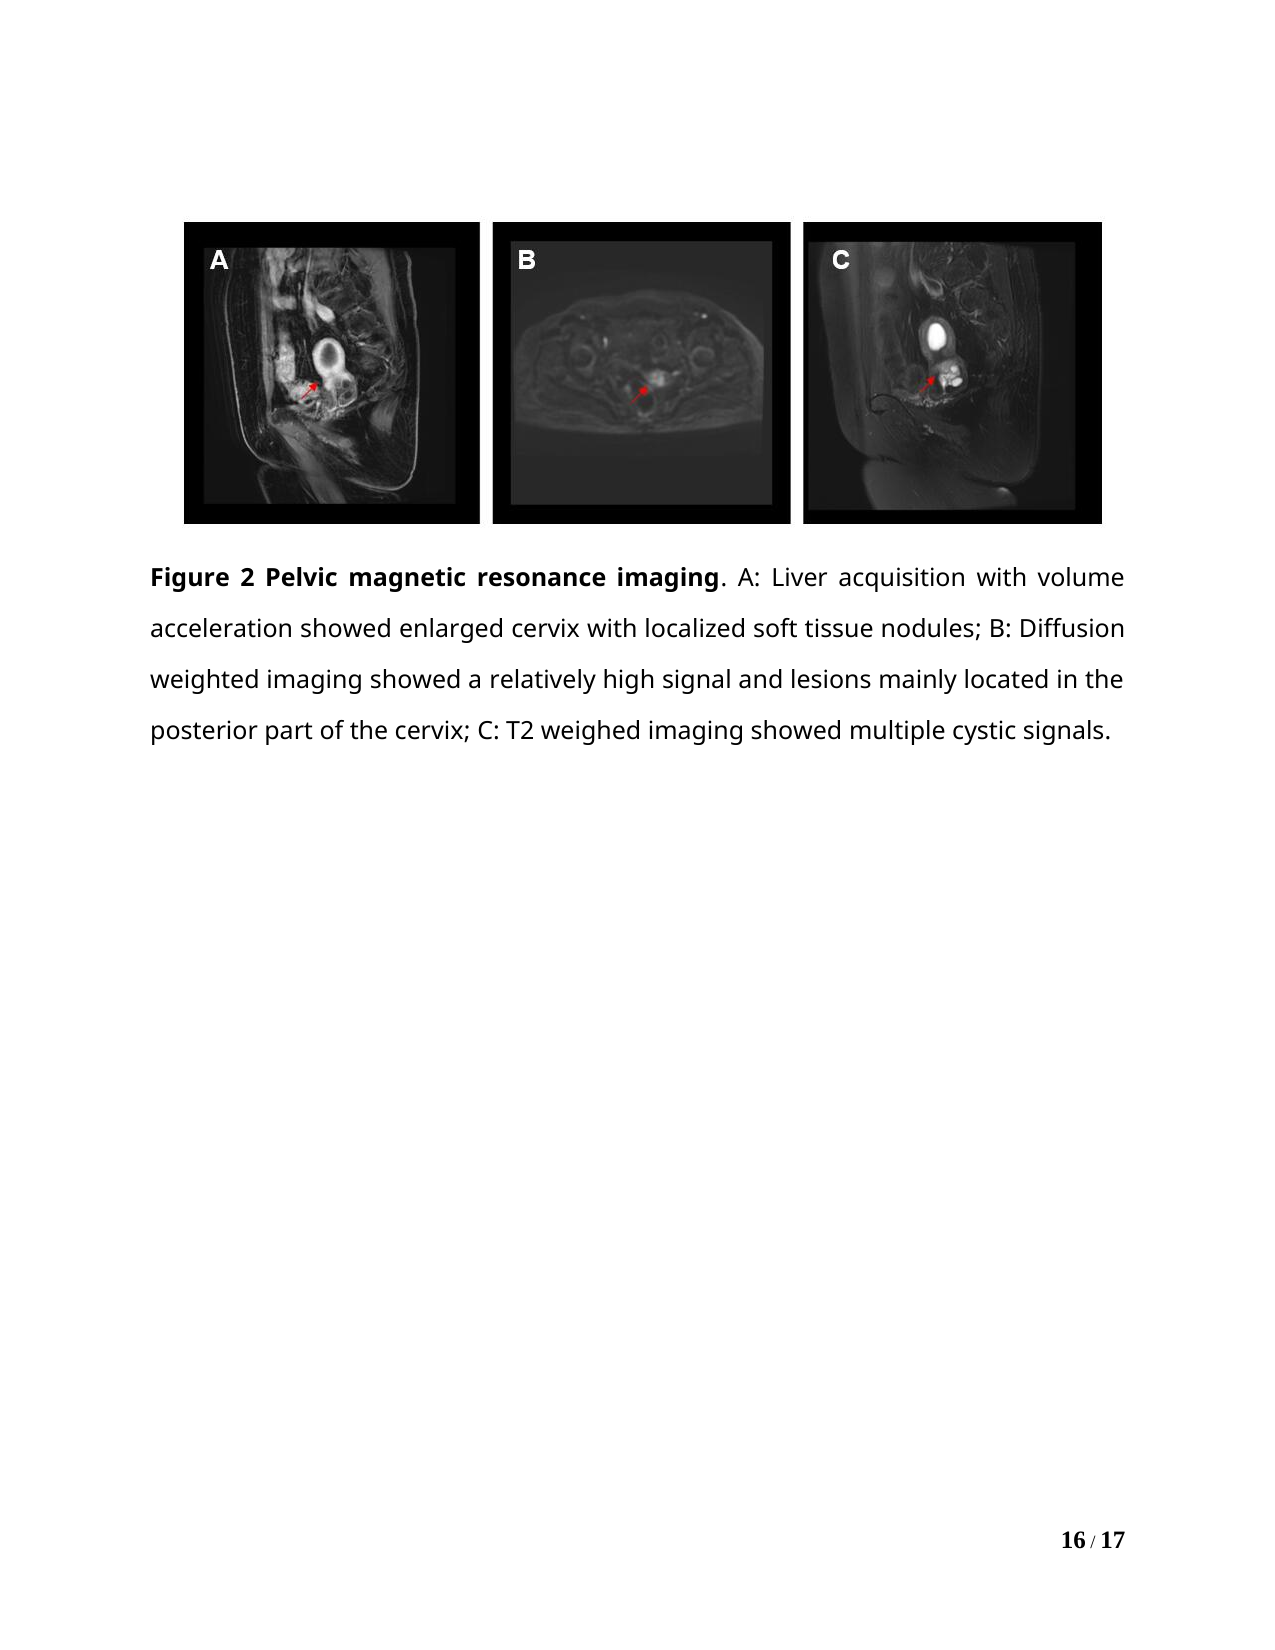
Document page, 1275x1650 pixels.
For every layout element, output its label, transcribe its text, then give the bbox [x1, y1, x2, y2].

text Figure 2 Pelvic magnetic resonance imaging. A: Liver acquisition with volume acceleration showed enlarged cervix with localized soft tissue nodules; B: Diffusion weighted imaging showed a relatively high signal and lesions mainly located in the posterior part of the cervix; C: T2 weighed imaging showed multiple cystic signals. [150, 559, 1125, 746]
picture [150, 201, 1124, 545]
